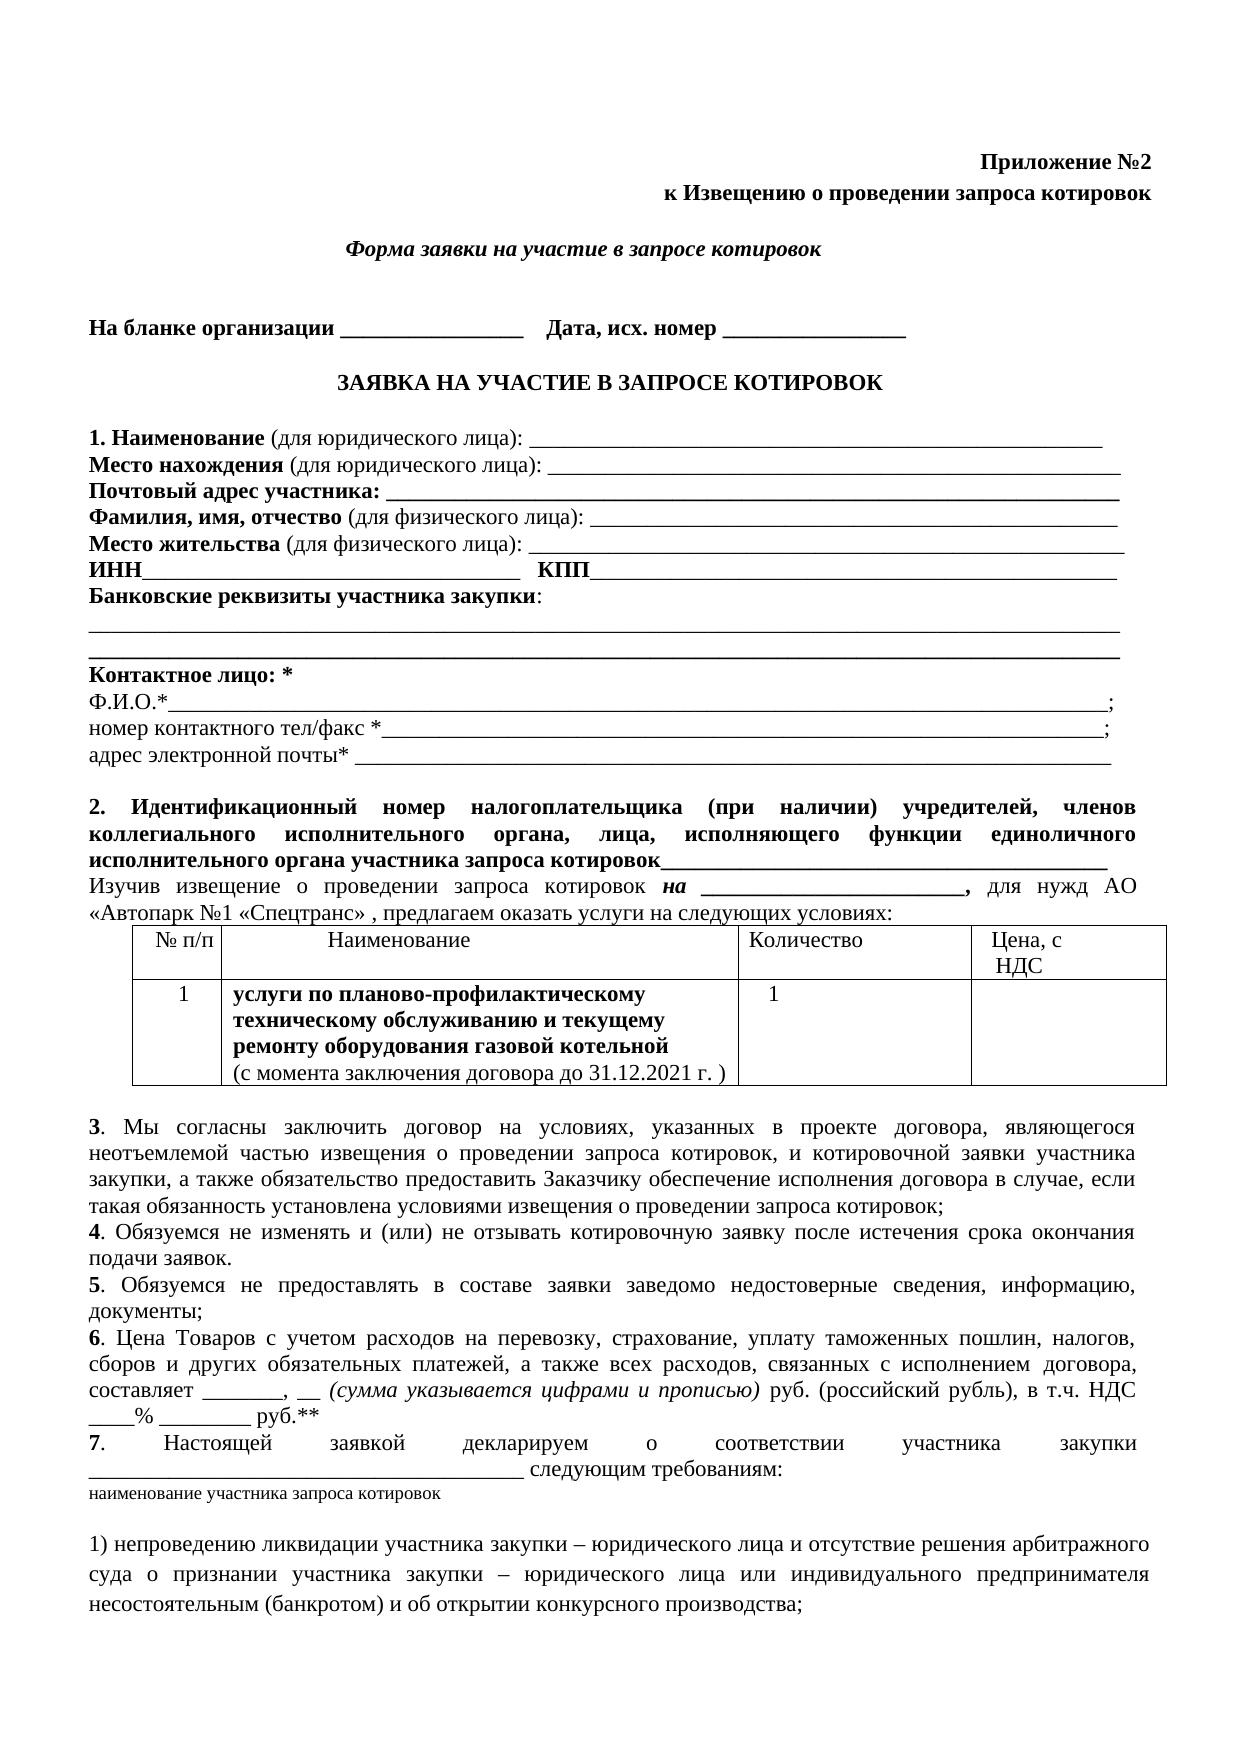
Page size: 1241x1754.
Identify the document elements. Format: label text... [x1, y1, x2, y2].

table_cell [972, 980, 1166, 1085]
text ЗАЯВКА НА УЧАСТИЕ В ЗАПРОСЕ КОТИРОВОК [88, 369, 1137, 424]
text 6. Цена Товаров с учетом расходов на перевозку, страхование, уплату таможенных пошлин, налогов, сборов и других обязательных платежей, а также всех расходов, связанных с исполнением договора, составляет _______, __ (сумма указывается цифрами и прописью) руб. (российский рубль), в т.ч. НДС ____% ________ руб.** [88, 1323, 1137, 1429]
text Приложение №2 [88, 148, 1152, 175]
text наименование участника запроса котировок [88, 1482, 1078, 1503]
text 2. Идентификационный номер налогоплательщика (при наличии) учредителей, членов коллегиального исполнительного органа, лица, исполняющего функции единоличного исполнительного органа участника запроса котировок_______________________________________ [88, 793, 1137, 872]
text Ф.И.О.*__________________________________________________________________________________; [88, 688, 1137, 714]
table_cell услуги по планово-профилактическому техническому обслуживанию и текущему ремонту оборудования газовой котельной (с момента заключения договора до 31.12.2021 г. ) [222, 980, 738, 1085]
text 4. Обязуемся не изменять и (или) не отзывать котировочную заявку после истечения срока окончания подачи заявок. [88, 1218, 1137, 1271]
text номер контактного тел/факс *_______________________________________________________________; [88, 714, 1137, 741]
text Банковские реквизиты участника закупки: [88, 582, 1137, 609]
text к Извещению о проведении запроса котировок [88, 178, 1152, 205]
text Почтовый адрес участника: ________________________________________________________________ [88, 477, 1137, 503]
text 1) непроведению ликвидации участника закупки – юридического лица и отсутствие решения арбитражного суда о признании участника закупки – юридического лица или индивидуального предпринимателя несостоятельным (банкротом) и об открытии конкурсного производства; [88, 1529, 1152, 1616]
text адрес электронной почты* __________________________________________________________________ [88, 741, 1137, 767]
text Контактное лицо: * [88, 662, 1137, 688]
text Форма заявки на участие в запросе котировок [88, 235, 1078, 261]
text __________________________________________________________________________________________ [88, 635, 1137, 662]
text Изучив извещение о проведении запроса котировок на _______________________, для нужд АО «Автопарк №1 «Спецтранс» , предлагаем оказать услуги на следующих условиях: [88, 872, 1137, 925]
text 1. Наименование (для юридического лица): __________________________________________________ [88, 424, 1137, 451]
table_cell 1 1 [133, 980, 221, 1085]
text 3. Мы согласны заключить договор на условиях, указанных в проекте договора, являющегося неотъемлемой частью извещения о проведении запроса котировок, и котировочной заявки участника закупки, а также обязательство предоставить Заказчику обеспечение исполнения договора в случае, если такая обязанность установлена условиями извещения о проведении запроса котировок; [88, 1113, 1137, 1218]
text Место жительства (для физического лица): ____________________________________________________ [88, 530, 1137, 556]
text __________________________________________________________________________________________ [88, 609, 1137, 635]
text ИНН_________________________________ КПП______________________________________________ [88, 556, 1137, 582]
table_header Наименование [222, 926, 738, 979]
text 5. Обязуемся не предоставлять в составе заявки заведомо недостоверные сведения, информацию, документы; [88, 1271, 1137, 1323]
table_header Количество [739, 926, 971, 979]
table_header № п/п [133, 926, 221, 979]
text Место нахождения (для юридического лица): __________________________________________________ [88, 451, 1137, 477]
table_cell 1 [739, 980, 971, 1085]
table_header Цена, с НДС [972, 926, 1166, 979]
text 7. Настоящей заявкой декларируем о соответствии участника закупки ______________________________________ следующим требованиям: [88, 1429, 1137, 1482]
text На бланке организации ________________ Дата, исх. номер ________________ [88, 314, 1078, 341]
text Фамилия, имя, отчество (для физического лица): ______________________________________________ [88, 503, 1137, 530]
